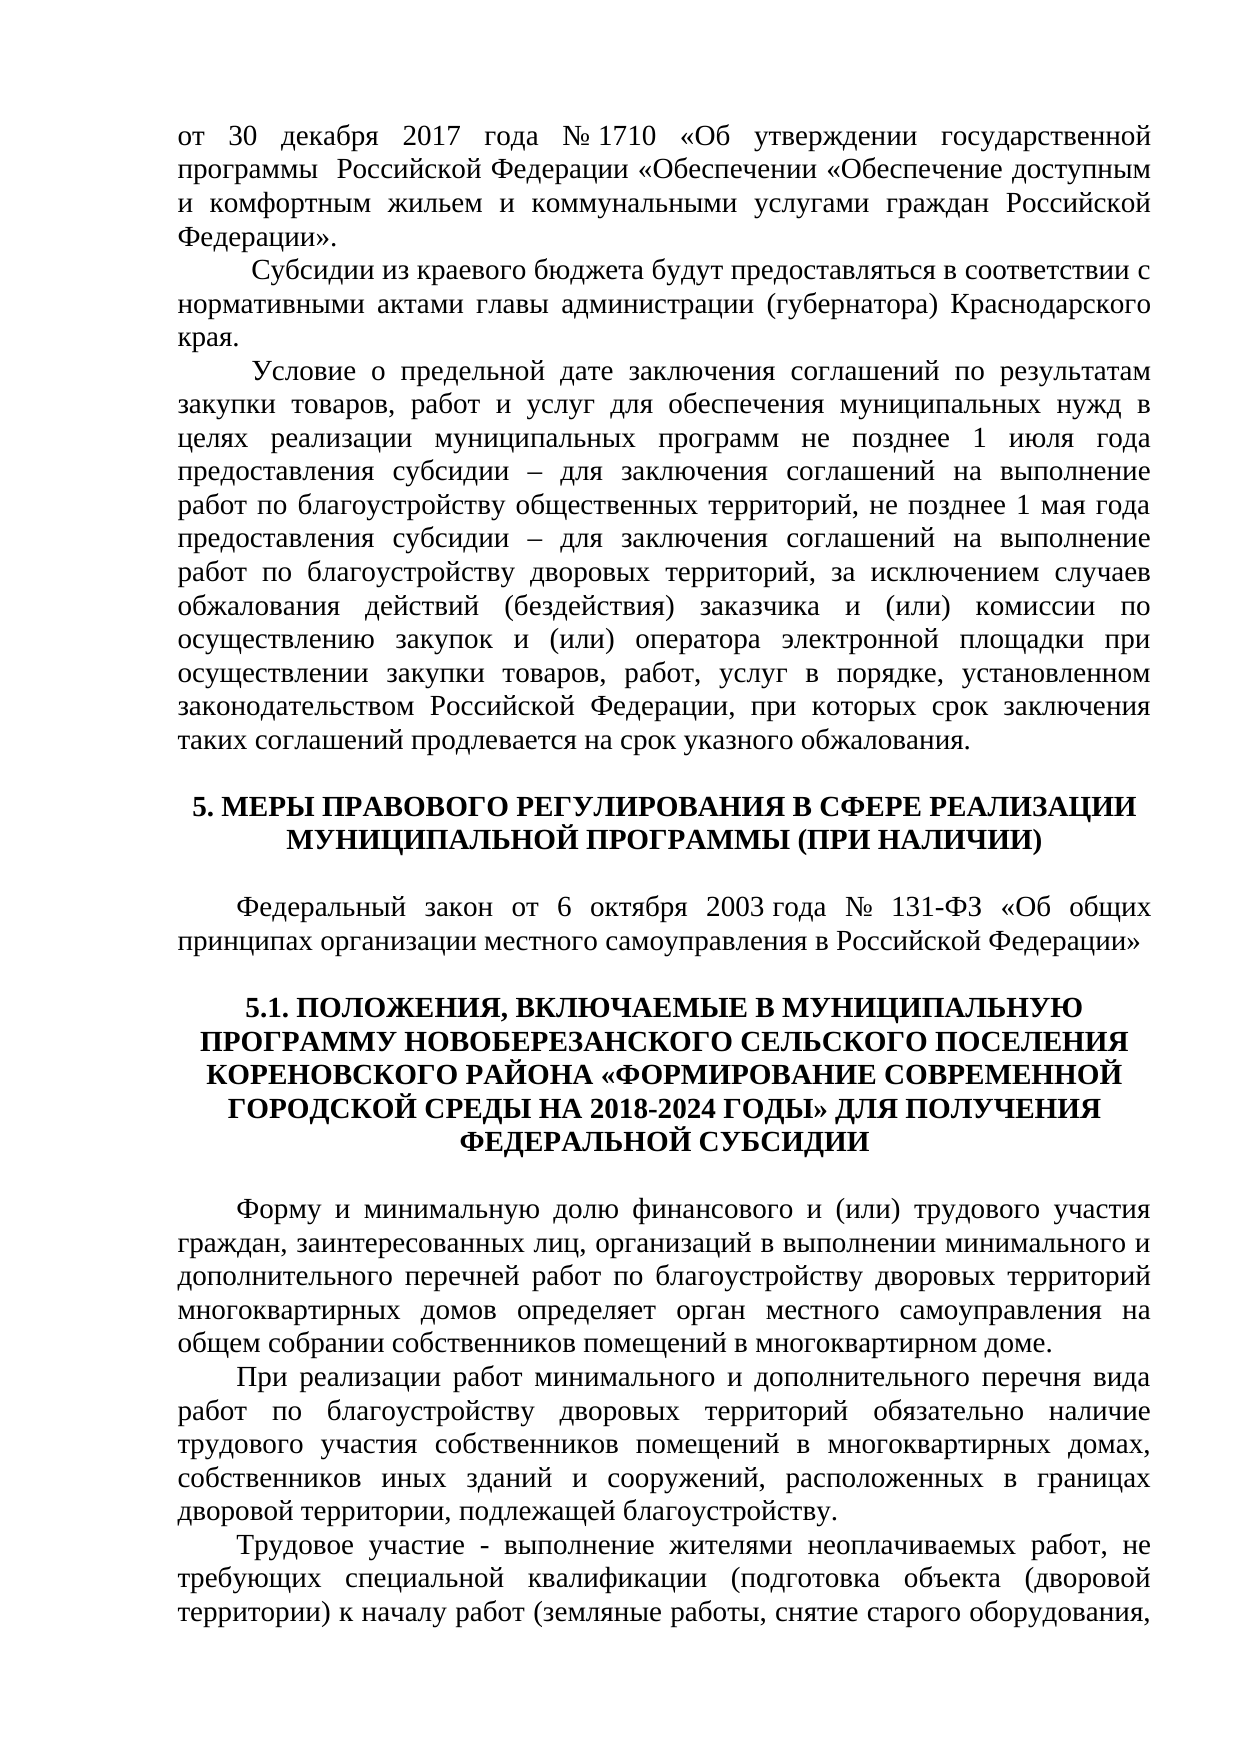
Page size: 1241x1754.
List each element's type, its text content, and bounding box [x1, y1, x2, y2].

text Условие о предельной дате заключения соглашений по результатам закупки товаров, работ и услуг для обеспечения муниципальных нужд в целях реализации муниципальных программ не позднее 1 июля года предоставления субсидии – для заключения соглашений на выполнение работ по благоустройству общественных территорий, не позднее 1 мая года предоставления субсидии – для заключения соглашений на выполнение работ по благоустройству дворовых территорий, за исключением случаев обжалования действий (бездействия) заказчика и (или) комиссии по осуществлению закупок и (или) оператора электронной площадки при осуществлении закупки товаров, работ, услуг в порядке, установленном законодательством Российской Федерации, при которых срок заключения таких соглашений продлевается на срок указного обжалования. [177, 353, 1152, 755]
text Форму и минимальную долю финансового и (или) трудового участия граждан, заинтересованных лиц, организаций в выполнении минимального и дополнительного перечней работ по благоустройству дворовых территорий многоквартирных домов определяет орган местного самоуправления на общем собрании собственников помещений в многоквартирном доме. [177, 1191, 1152, 1359]
text При реализации работ минимального и дополнительного перечня вида работ по благоустройству дворовых территорий обязательно наличие трудового участия собственников помещений в многоквартирных домах, собственников иных зданий и сооружений, расположенных в границах дворовой территории, подлежащей благоустройству. [177, 1359, 1152, 1527]
text 5.1. ПОЛОЖЕНИЯ, ВКЛЮЧАЕМЫЕ В МУНИЦИПАЛЬНУЮ ПРОГРАММУ НОВОБЕРЕЗАНСКОГО СЕЛЬСКОГО ПОСЕЛЕНИЯ КОРЕНОВСКОГО РАЙОНА «ФОРМИРОВАНИЕ СОВРЕМЕННОЙ ГОРОДСКОЙ СРЕДЫ НА 2018-2024 ГОДЫ» ДЛЯ ПОЛУЧЕНИЯ ФЕДЕРАЛЬНОЙ СУБСИДИИ [177, 990, 1152, 1158]
text Федеральный закон от 6 октября 2003 года № 131-ФЗ «Об общих принципах организации местного самоуправления в Российской Федерации» [177, 889, 1152, 957]
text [177, 118, 1152, 252]
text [177, 1527, 1152, 1627]
text Субсидии из краевого бюджета будут предоставляться в соответствии с нормативными актами главы администрации (губернатора) Краснодарского края. [177, 252, 1152, 353]
text 5. МЕРЫ ПРАВОВОГО РЕГУЛИРОВАНИЯ В СФЕРЕ РЕАЛИЗАЦИИ МУНИЦИПАЛЬНОЙ ПРОГРАММЫ (ПРИ НАЛИЧИИ) [177, 789, 1152, 856]
